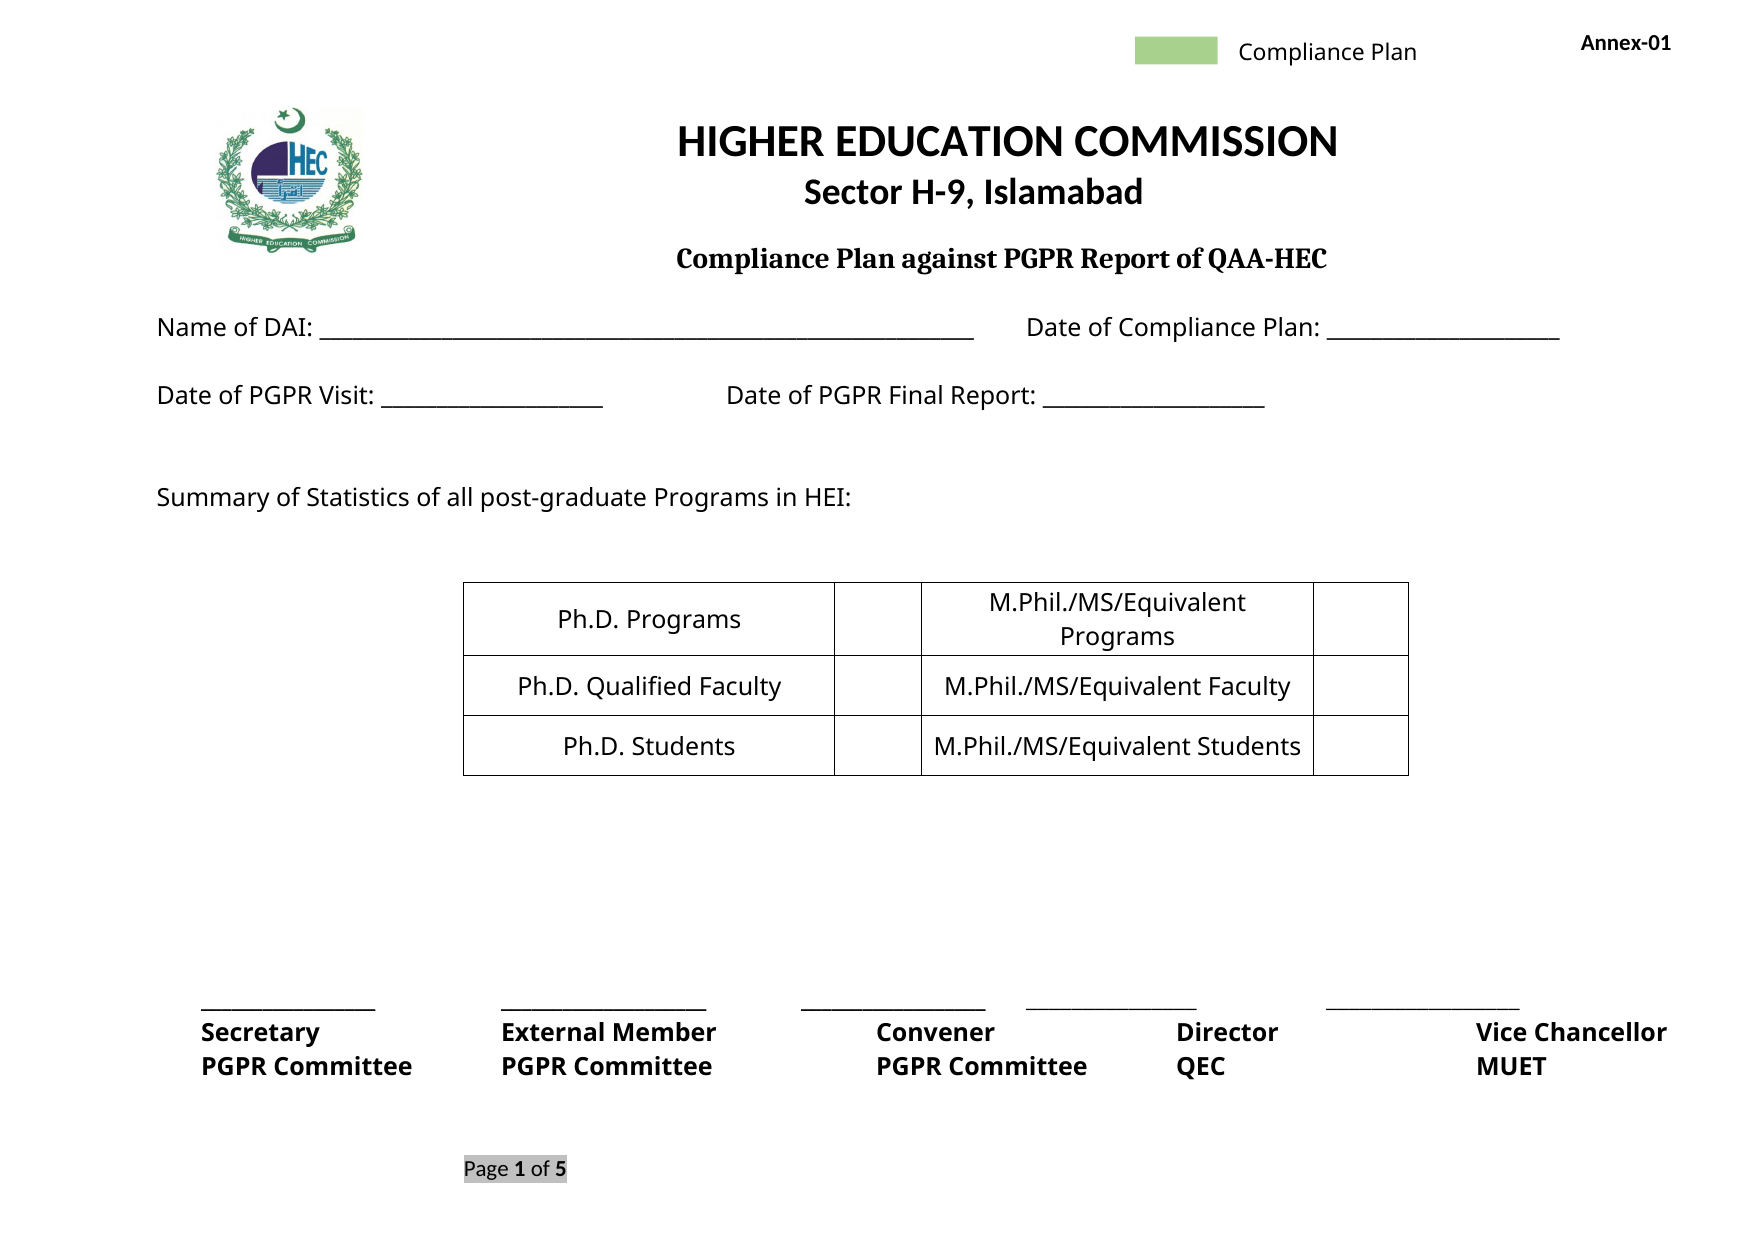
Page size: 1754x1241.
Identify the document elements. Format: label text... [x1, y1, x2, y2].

table_cell [1314, 716, 1408, 775]
text Summary of Statistics of all post-graduate Programs in HEI: [156, 480, 1673, 514]
picture [214, 107, 364, 255]
table_cell [835, 716, 921, 775]
table_cell Ph.D. Qualified Faculty [464, 656, 834, 715]
table_cell Ph.D. Students [464, 716, 834, 775]
table_header M.Phil./MS/Equivalent Programs [922, 583, 1313, 655]
text _________________ ____________________ __________________ _______________ _________________ [201, 980, 1673, 1014]
text Secretary External Member Convener Director Vice Chancellor [156, 1014, 1673, 1048]
text Compliance Plan against PGPR Report of QAA-HEC [651, 242, 1752, 275]
table_header [1314, 583, 1408, 655]
text Date of PGPR Visit: ____________________ Date of PGPR Final Report: ____________________ [156, 378, 1673, 412]
text PGPR Committee PGPR Committee PGPR Committee QEC MUET [156, 1048, 1673, 1083]
table_cell M.Phil./MS/Equivalent Students [922, 716, 1313, 775]
table_cell M.Phil./MS/Equivalent Faculty [922, 656, 1313, 715]
table_cell [835, 656, 921, 715]
table_header Ph.D. Programs [464, 583, 834, 655]
table_header [835, 583, 921, 655]
text Name of DAI: ___________________________________________________________ Date of Compliance Plan: _____________________ [156, 309, 1673, 343]
table_cell [1314, 656, 1408, 715]
